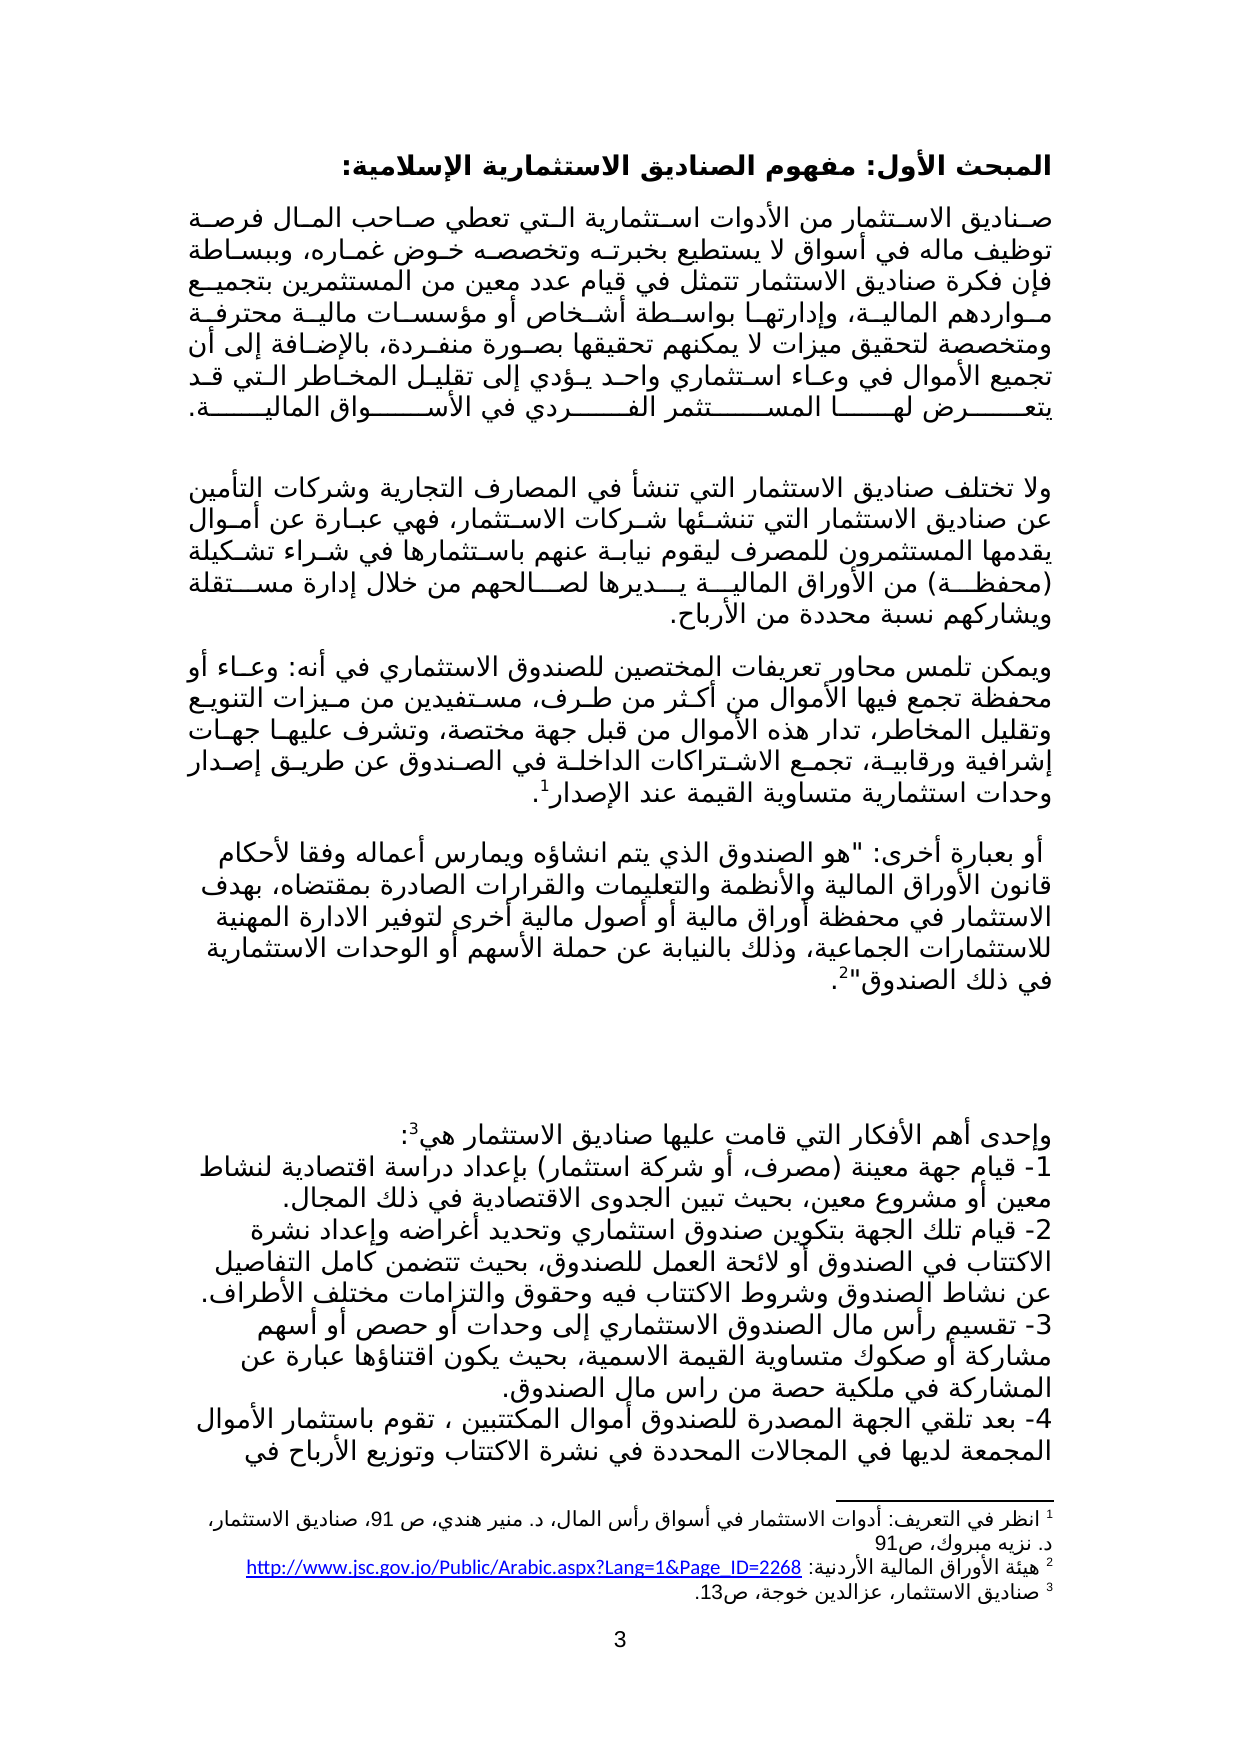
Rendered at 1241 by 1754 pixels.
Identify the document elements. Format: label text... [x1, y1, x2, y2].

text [187, 1119, 1053, 1467]
text ولا تختلف صناديق الاستثمار التي تنشأ في المصارف التجارية وشركات التأمين عن صناديق الاستثمار التي تنشئها شركات الاستثمار، فهي عبارة عن أموال يقدمها المستثمرون للمصرف ليقوم نيابة عنهم باستثمارها في شراء تشكيلة (محفظة) من الأوراق المالية يديرها لصالحهم من خلال إدارة مستقلة ويشاركهم نسبة محددة من الأرباح. [187, 472, 1053, 630]
text صناديق الاستثمار من الأدوات استثمارية التي تعطي صاحب المال فرصة توظيف ماله في أسواق لا يستطيع بخبرته وتخصصه خوض غماره، وببساطة فإن فكرة صناديق الاستثمار تتمثل في قيام عدد معين من المستثمرين بتجميع مواردهم المالية، وإدارتها بواسطة أشخاص أو مؤسسات مالية محترفة ومتخصصة لتحقيق ميزات لا يمكنهم تحقيقها بصورة منفردة، بالإضافة إلى أن تجميع الأموال في وعاء استثماري واحد يؤدي إلى تقليل المخاطر التي قد يتعرض لها المستثمر الفردي في الأسواق المالية. [187, 202, 1053, 451]
text المبحث الأول: مفهوم الصناديق الاستثمارية الإسلامية: [187, 150, 1053, 182]
text ويمكن تلمس محاور تعريفات المختصين للصندوق الاستثماري في أنه: وعاء أو محفظة تجمع فيها الأموال من أكثر من طرف، مستفيدين من ميزات التنويع وتقليل المخاطر، تدار هذه الأموال من قبل جهة مختصة، وتشرف عليها جهات إشرافية ورقابية، تجمع الاشتراكات الداخلة في الصندوق عن طريق إصدار وحدات استثمارية متساوية القيمة عند الإصدار. [187, 651, 1053, 809]
text أو بعبارة أخرى: "هو الصندوق الذي يتم انشاؤه ويمارس أعماله وفقا لأحكام قانون الأوراق المالية والأنظمة والتعليمات والقرارات الصادرة بمقتضاه، بهدف الاستثمار في محفظة أوراق مالية أو أصول مالية أخرى لتوفير الادارة المهنية للاستثمارات الجماعية، وذلك بالنيابة عن حملة الأسهم أو الوحدات الاستثمارية في ذلك الصندوق". [187, 838, 1053, 1024]
